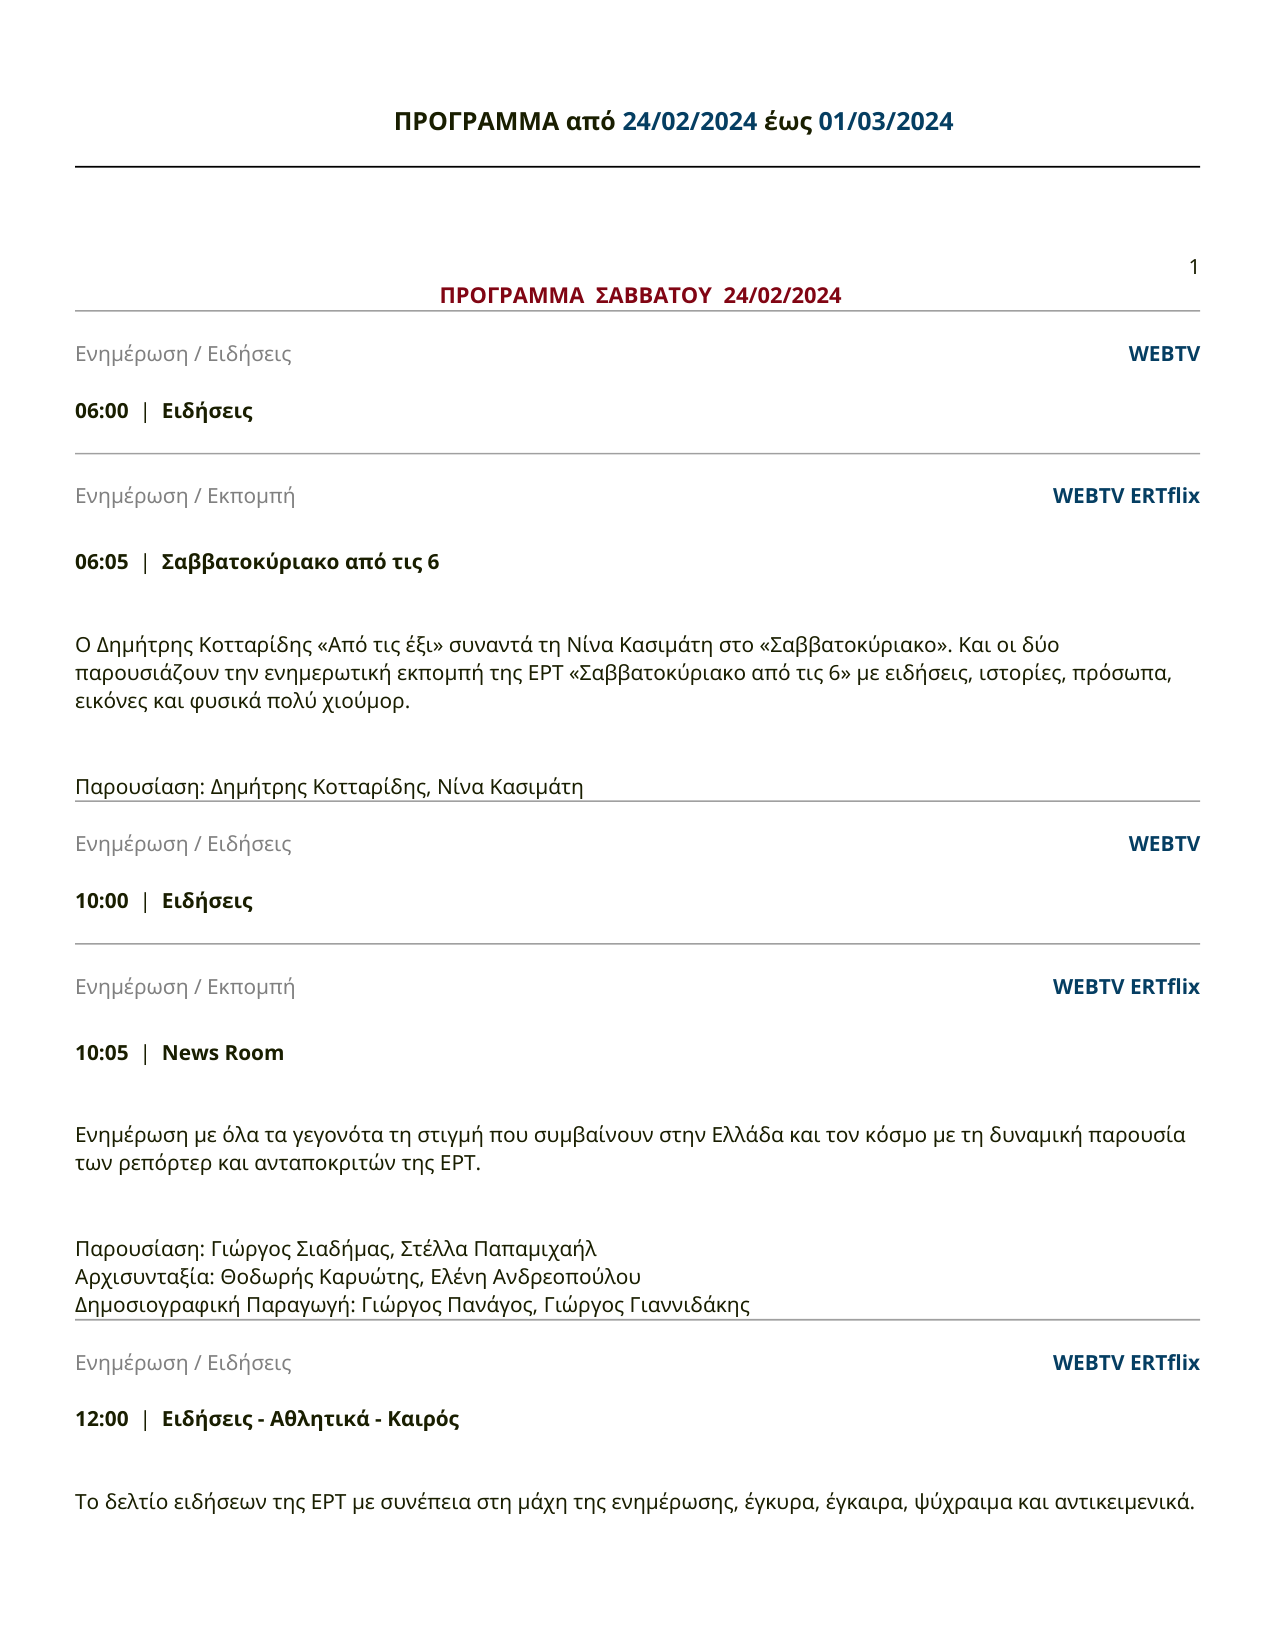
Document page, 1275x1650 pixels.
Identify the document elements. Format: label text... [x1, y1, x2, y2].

text 06:00 | Ειδήσεις [75, 367, 1200, 452]
text ΠΡΟΓΡΑΜΜΑ από 24/02/2024 έως 01/03/2024 [75, 103, 1200, 137]
table_header WEBTV [638, 829, 1200, 857]
table_header WEBTV ERTflix [638, 482, 1200, 510]
table_header Ενημέρωση / Ειδήσεις [75, 829, 637, 857]
text Παρουσίαση: Δημήτρης Κοτταρίδης, Νίνα Κασιμάτη [75, 715, 1200, 800]
text 12:00 | Ειδήσεις - Αθλητικά - Καιρός [75, 1376, 1200, 1462]
table_header Ενημέρωση / Ειδήσεις [75, 339, 637, 367]
table_header Ενημέρωση / Εκπομπή [75, 482, 637, 510]
table_header WEBTV ERTflix [638, 1348, 1200, 1376]
text 06:05 | Σαββατοκύριακο από τις 6 [75, 510, 1200, 605]
text Ενημέρωση με όλα τα γεγονότα τη στιγμή που συμβαίνουν στην Ελλάδα και τον κόσμο με τη δυναμική παρουσία των ρεπόρτερ και ανταποκριτών της ΕΡΤ. [75, 1120, 1200, 1177]
text ΠΡΟΓΡΑΜΜΑ ΣΑΒΒΑΤΟΥ 24/02/2024 [75, 280, 1200, 310]
table_header Ενημέρωση / Ειδήσεις [75, 1348, 637, 1376]
text Ο Δημήτρης Κοτταρίδης «Από τις έξι» συναντά τη Νίνα Κασιμάτη στο «Σαββατοκύριακο». Και οι δύο παρουσιάζουν την ενημερωτική εκπομπή της ΕΡΤ «Σαββατοκύριακο από τις 6» με ειδήσεις, ιστορίες, πρόσωπα, εικόνες και φυσικά πολύ χιούμορ. [75, 630, 1200, 715]
text Το δελτίο ειδήσεων της ΕΡΤ με συνέπεια στη μάχη της ενημέρωσης, έγκυρα, έγκαιρα, ψύχραιμα και αντικειμενικά. [75, 1487, 1200, 1515]
text 10:00 | Ειδήσεις [75, 857, 1200, 943]
text Παρουσίαση: Γιώργος Σιαδήμας, Στέλλα Παπαμιχαήλ Αρχισυνταξία: Θοδωρής Καρυώτης, Ελένη Ανδρεοπούλου Δημοσιογραφική Παραγωγή: Γιώργος Πανάγος, Γιώργος Γιαννιδάκης [75, 1177, 1200, 1318]
text 10:05 | News Room [75, 1000, 1200, 1095]
table_header WEBTV ERTflix [638, 972, 1200, 1000]
table_header WEBTV [638, 339, 1200, 367]
table_header Ενημέρωση / Εκπομπή [75, 972, 637, 1000]
